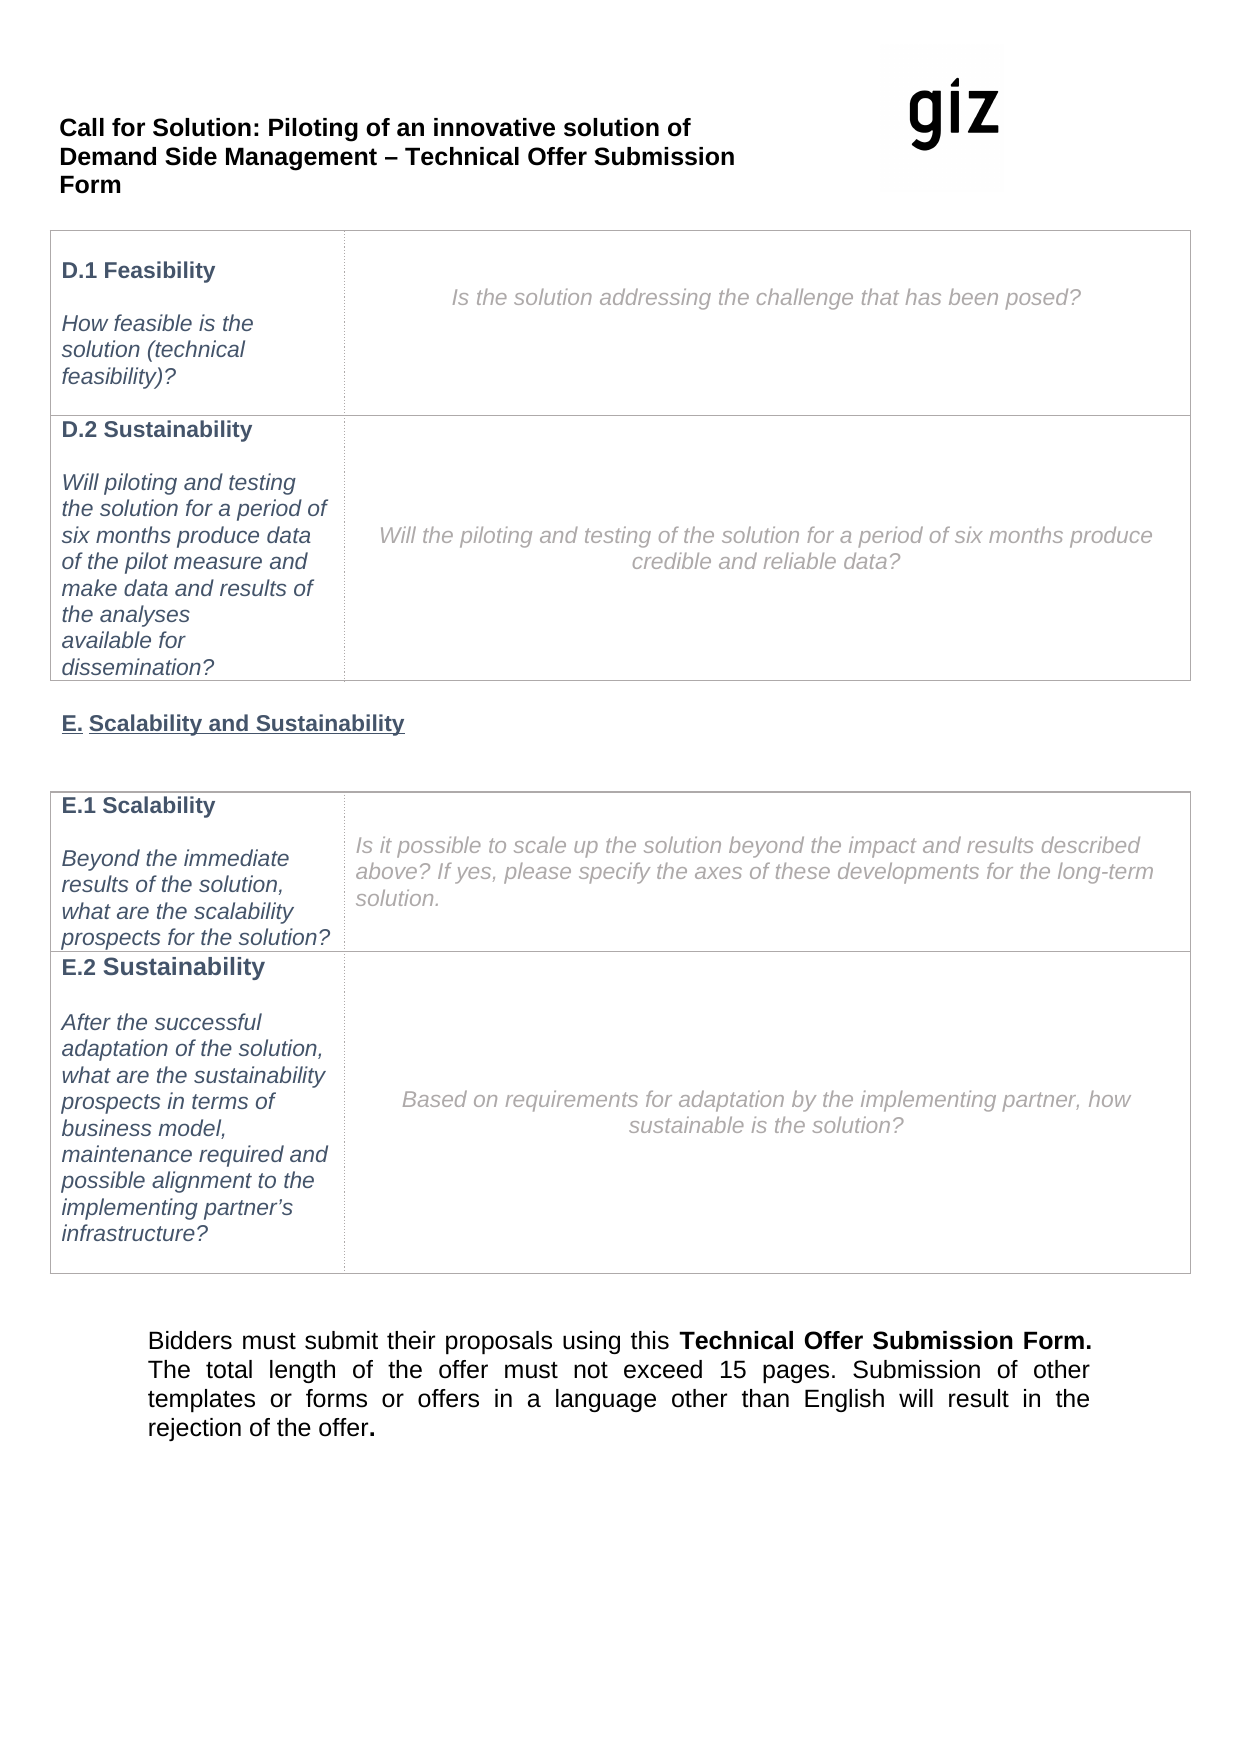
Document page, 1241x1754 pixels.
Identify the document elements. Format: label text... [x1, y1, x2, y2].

table_cell E. Scalability and Sustainability [50, 681, 1190, 791]
table_cell Is it possible to scale up the solution beyond the impact and results described above? If yes, please specify the axes of these developments for the long-term solution. [344, 793, 1190, 951]
table_cell Based on requirements for adaptation by the implementing partner, how sustainable is the solution? [344, 952, 1190, 1273]
table_cell Is the solution addressing the challenge that has been posed? [344, 231, 1190, 415]
table_cell D.2 Sustainability Will piloting and testing the solution for a period of six months produce data of the pilot measure and make data and results of the analyses available for dissemination? [51, 416, 344, 680]
table_cell Will the piloting and testing of the solution for a period of six months produce credible and reliable data? [344, 416, 1190, 680]
text Bidders must submit their proposals using this Technical Offer Submission Form. The total length of the offer must not exceed 15 pages. Submission of other templates or forms or offers in a language other than English will result in the rejection of the offer. [148, 1326, 1092, 1441]
table_cell D.1 Feasibility How feasible is the solution (technical feasibility)? [51, 231, 344, 415]
table_cell E.1 Scalability Beyond the immediate results of the solution, what are the scalability prospects for the solution? [51, 793, 344, 951]
picture [880, 44, 1004, 192]
table_cell E.2 Sustainability After the successful adaptation of the solution, what are the sustainability prospects in terms of business model, maintenance required and possible alignment to the implementing partner’s infrastructure? [51, 952, 344, 1273]
